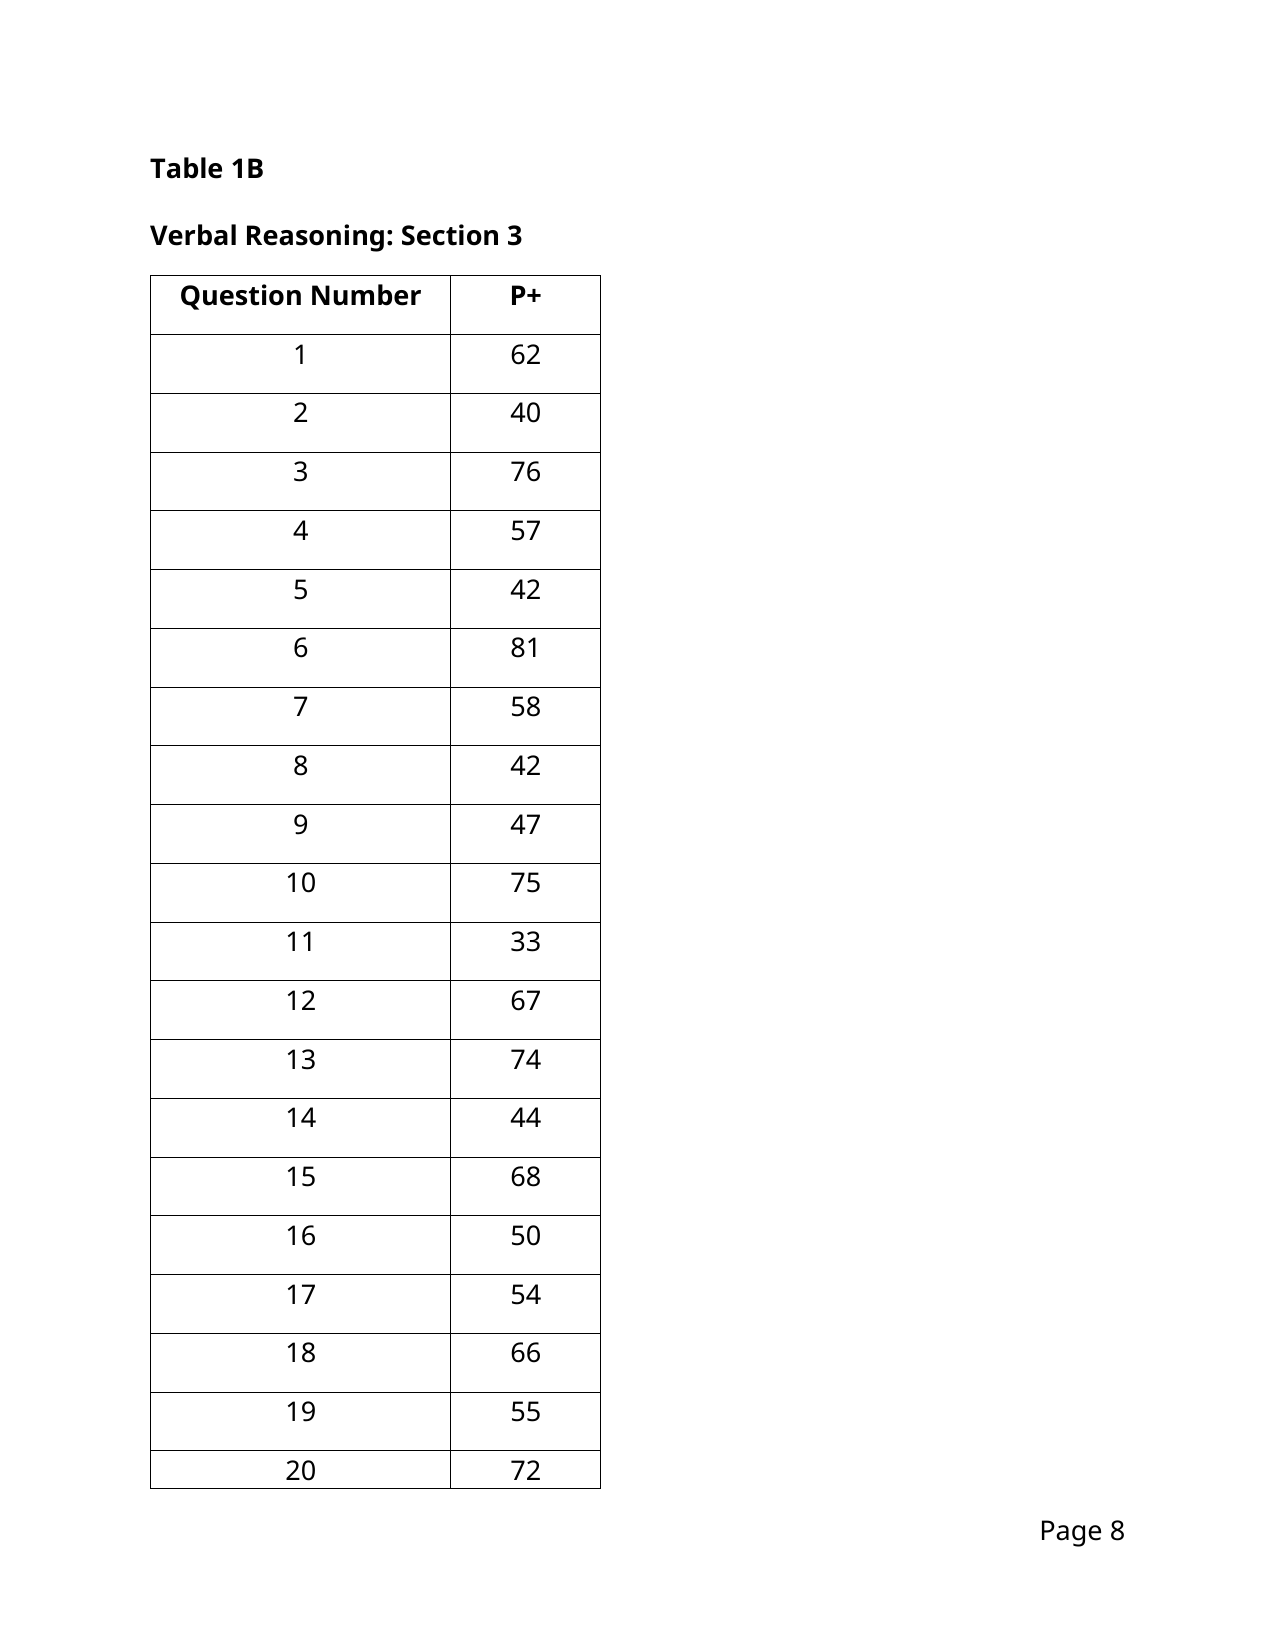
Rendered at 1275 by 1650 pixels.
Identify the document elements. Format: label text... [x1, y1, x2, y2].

table_cell 76 [451, 453, 600, 510]
table_cell 62 [451, 335, 600, 393]
table_cell 68 [451, 1158, 600, 1215]
table_cell 20 [151, 1451, 450, 1488]
table_cell 42 [451, 746, 600, 804]
table_cell 18 [151, 1334, 450, 1392]
text Verbal Reasoning: Section 3 [150, 217, 1125, 254]
table_cell 33 [451, 923, 600, 980]
text Table 1B [150, 150, 1125, 187]
table_cell 16 [151, 1216, 450, 1274]
table_cell 2 [151, 394, 450, 452]
table_cell 74 [451, 1040, 600, 1098]
table_cell 55 [451, 1393, 600, 1450]
table_cell 57 [451, 511, 600, 569]
table_cell 3 [151, 453, 450, 510]
table_cell 17 [151, 1275, 450, 1333]
table_cell 54 [451, 1275, 600, 1333]
table_cell 67 [451, 981, 600, 1039]
table_cell 42 [451, 570, 600, 628]
table_cell 72 [451, 1451, 600, 1488]
table_cell 75 [451, 864, 600, 922]
table_cell 15 [151, 1158, 450, 1215]
table_cell 58 [451, 688, 600, 745]
table_cell 44 [451, 1099, 600, 1157]
table_cell 7 [151, 688, 450, 745]
table_cell 50 [451, 1216, 600, 1274]
table_header P+ [451, 276, 600, 334]
table_header Question Number [151, 276, 450, 334]
table_cell 5 [151, 570, 450, 628]
table_cell 14 [151, 1099, 450, 1157]
table_cell 66 [451, 1334, 600, 1392]
table_cell 6 [151, 629, 450, 687]
table_cell 8 [151, 746, 450, 804]
table_cell 10 [151, 864, 450, 922]
table_cell 47 [451, 805, 600, 863]
table_cell 12 [151, 981, 450, 1039]
table_cell 11 [151, 923, 450, 980]
table_cell 13 [151, 1040, 450, 1098]
table_cell 81 [451, 629, 600, 687]
table_cell 40 [451, 394, 600, 452]
table_cell 9 [151, 805, 450, 863]
table_cell 19 [151, 1393, 450, 1450]
table_cell 4 [151, 511, 450, 569]
table_cell 1 [151, 335, 450, 393]
